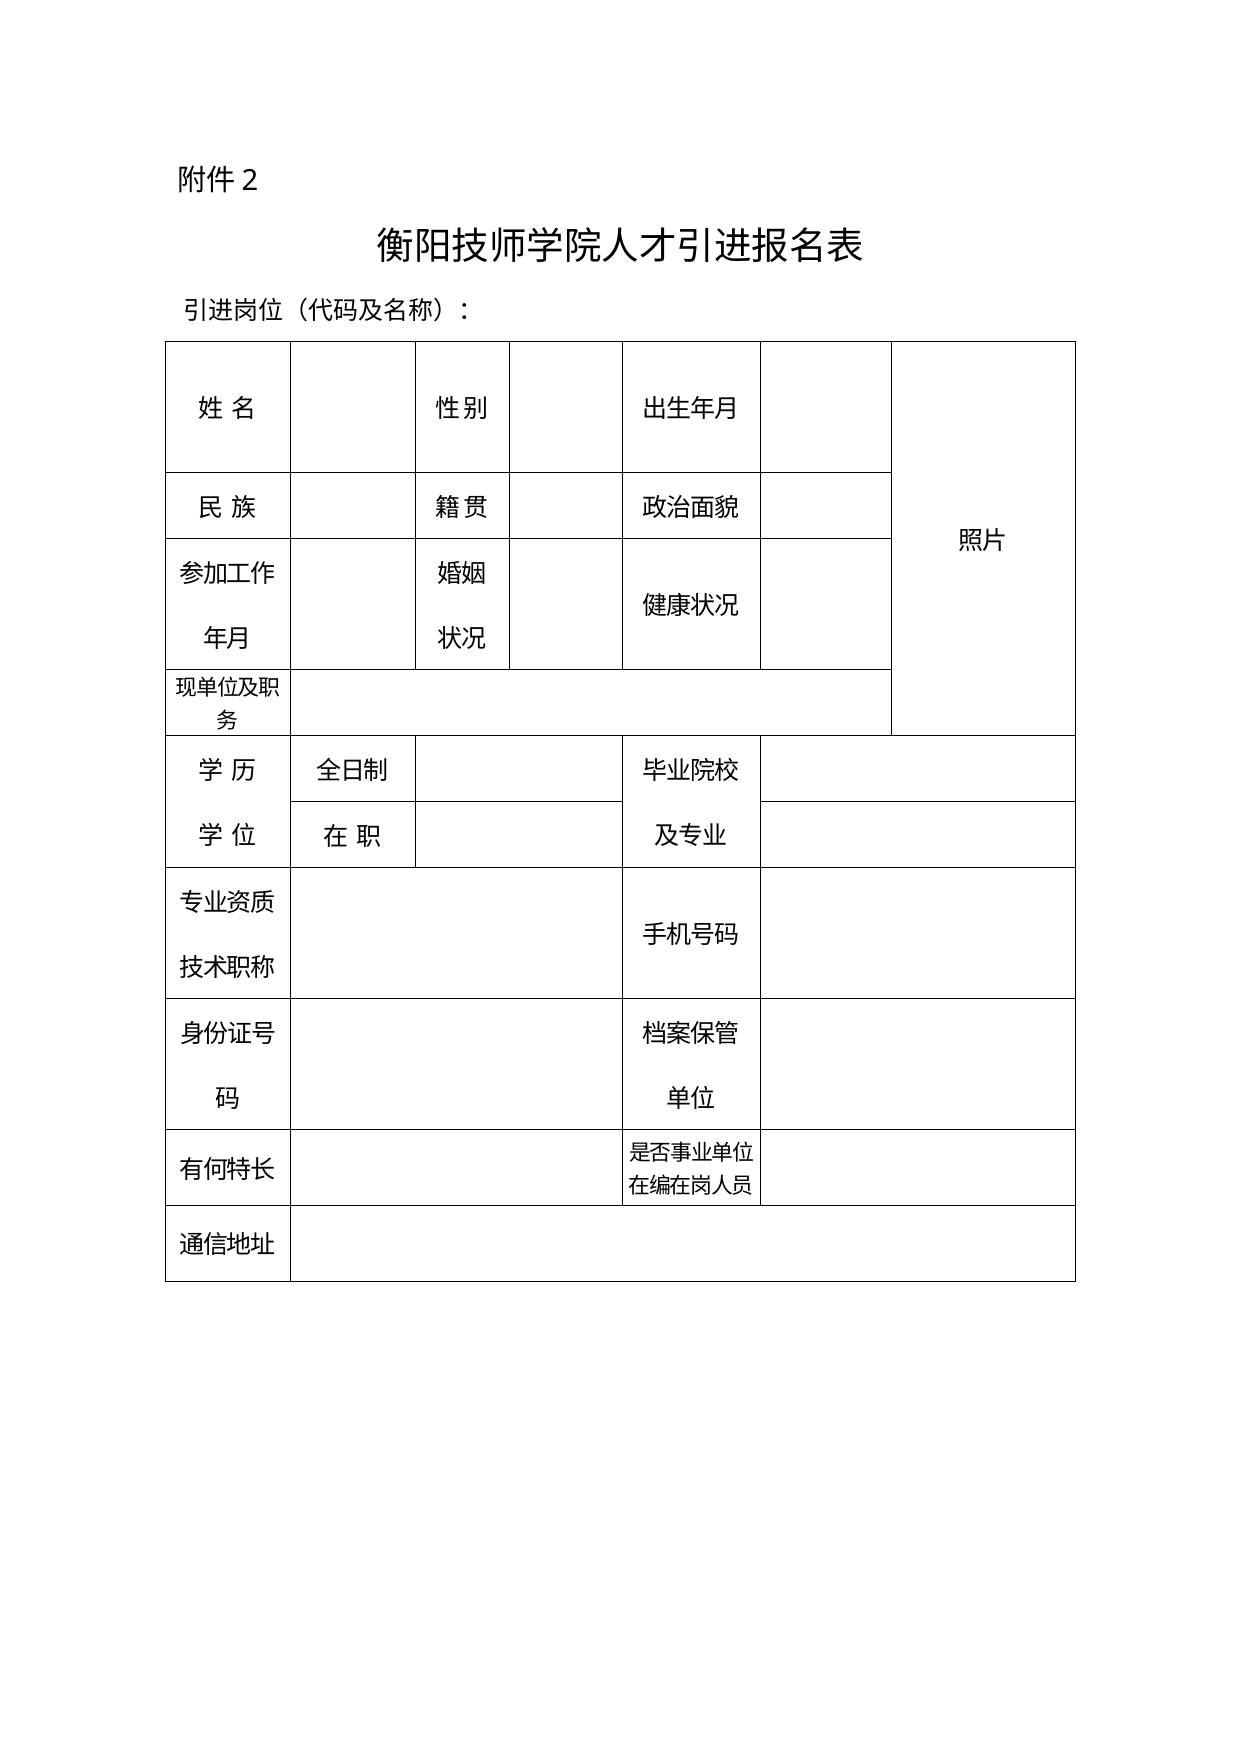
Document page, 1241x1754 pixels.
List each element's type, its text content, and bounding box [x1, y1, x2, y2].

table_header [761, 342, 891, 472]
table_cell [761, 539, 891, 669]
table_cell [291, 999, 622, 1129]
table_cell [761, 802, 1075, 867]
table_cell 健康状况 [623, 539, 760, 669]
table_cell [761, 999, 1075, 1129]
table_cell 婚姻 状况 [416, 539, 509, 669]
table_cell 身份证号码 [166, 999, 290, 1129]
table_cell [761, 868, 1075, 998]
table_header 姓 名 [166, 342, 290, 472]
table_cell [291, 670, 891, 735]
table_cell [291, 868, 622, 998]
table_cell 民 族 [166, 473, 290, 538]
table_cell 全日制 [291, 736, 415, 801]
table_header 照片 [892, 342, 1075, 735]
table_cell [291, 473, 415, 538]
table_header 性 别 [416, 342, 509, 472]
table_cell [510, 473, 622, 538]
text 引进岗位（代码及名称）： [177, 276, 1063, 341]
table_cell 手机号码 [623, 868, 760, 998]
table_cell 政治面貌 [623, 473, 760, 538]
table_cell [291, 1130, 622, 1205]
table_cell [761, 736, 1075, 801]
text 衡阳技师学院人才引进报名表 [177, 211, 1063, 276]
text 附件2 [177, 146, 1063, 211]
table_cell [291, 1206, 1075, 1281]
table_cell 通信地址 [166, 1206, 290, 1281]
table_cell [291, 539, 415, 669]
table_cell 档案保管 单位 [623, 999, 760, 1129]
table_cell [510, 539, 622, 669]
table_cell 参加工作 年月 [166, 539, 290, 669]
table_cell 在 职 [291, 802, 415, 867]
table_cell 学 历 学 位 [166, 736, 290, 867]
table_cell 毕业院校 及专业 [623, 736, 760, 867]
table_cell 专业资质 技术职称 [166, 868, 290, 998]
table_header 出生年月 [623, 342, 760, 472]
table_header [291, 342, 415, 472]
table_cell 现单位及职务 [166, 670, 290, 735]
table_cell 有何特长 [166, 1130, 290, 1205]
table_cell [416, 736, 622, 801]
table_cell 是否事业单位在编在岗人员 [623, 1130, 760, 1205]
table_header [510, 342, 622, 472]
table_cell [761, 473, 891, 538]
table_cell 籍 贯 [416, 473, 509, 538]
table_cell [761, 1130, 1075, 1205]
table_cell [416, 802, 622, 867]
